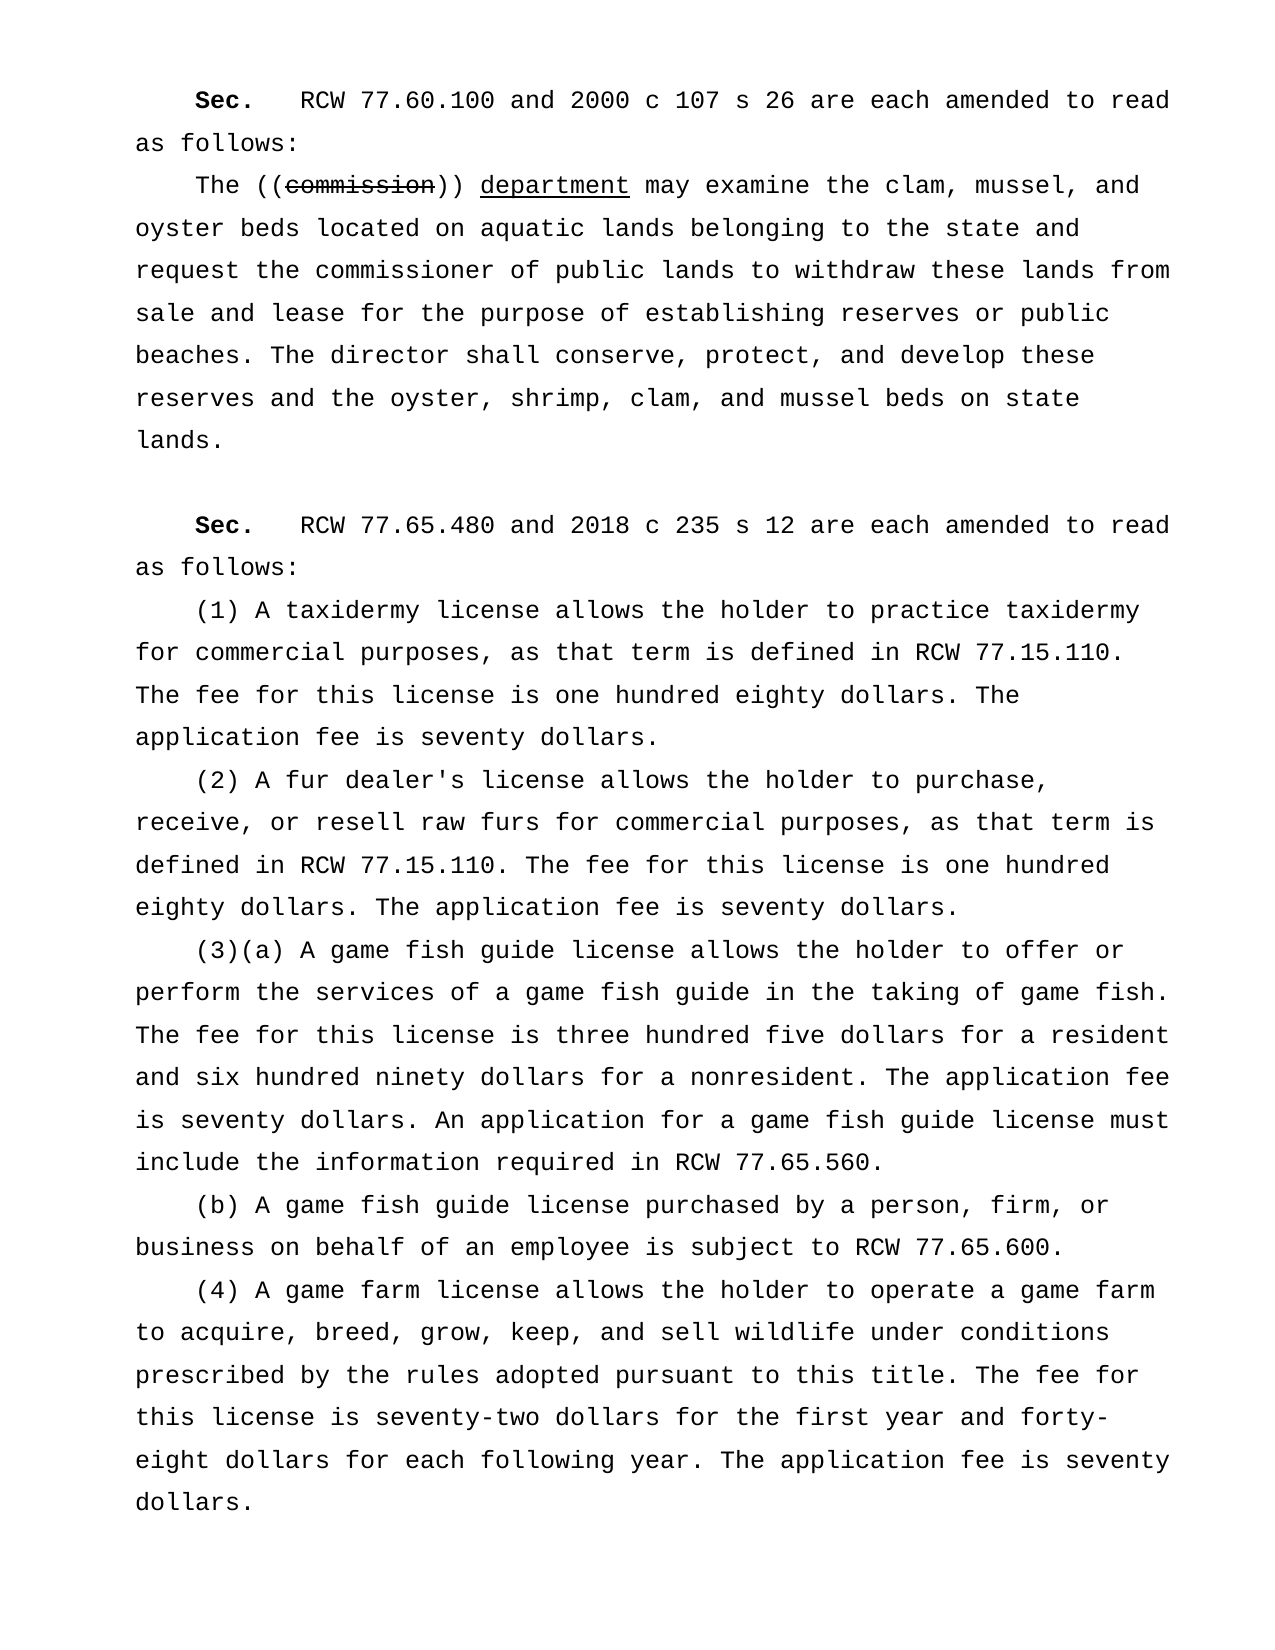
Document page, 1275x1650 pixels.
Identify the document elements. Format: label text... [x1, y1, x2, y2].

text (2) A fur dealer's license allows the holder to purchase, receive, or resell raw furs for commercial purposes, as that term is defined in RCW 77.15.110. The fee for this license is one hundred eighty dollars. The application fee is seventy dollars. [135, 754, 1170, 924]
text Sec. RCW 77.60.100 and 2000 c 107 s 26 are each amended to read as follows: [135, 75, 1170, 160]
text (1) A taxidermy license allows the holder to practice taxidermy for commercial purposes, as that term is defined in RCW 77.15.110. The fee for this license is one hundred eighty dollars. The application fee is seventy dollars. [135, 584, 1170, 754]
text Sec. RCW 77.65.480 and 2018 c 235 s 12 are each amended to read as follows: [135, 499, 1170, 584]
text (b) A game fish guide license purchased by a person, firm, or business on behalf of an employee is subject to RCW 77.65.600. [135, 1179, 1170, 1264]
text The ((commission)) department may examine the clam, mussel, and oyster beds located on aquatic lands belonging to the state and request the commissioner of public lands to withdraw these lands from sale and lease for the purpose of establishing reserves or public beaches. The director shall conserve, protect, and develop these reserves and the oyster, shrimp, clam, and mussel beds on state lands. [135, 160, 1170, 457]
text (4) A game farm license allows the holder to operate a game farm to acquire, breed, grow, keep, and sell wildlife under conditions prescribed by the rules adopted pursuant to this title. The fee for this license is seventy-two dollars for the first year and forty-eight dollars for each following year. The application fee is seventy dollars. [135, 1264, 1170, 1519]
text (3)(a) A game fish guide license allows the holder to offer or perform the services of a game fish guide in the taking of game fish. The fee for this license is three hundred five dollars for a resident and six hundred ninety dollars for a nonresident. The application fee is seventy dollars. An application for a game fish guide license must include the information required in RCW 77.65.560. [135, 924, 1170, 1179]
